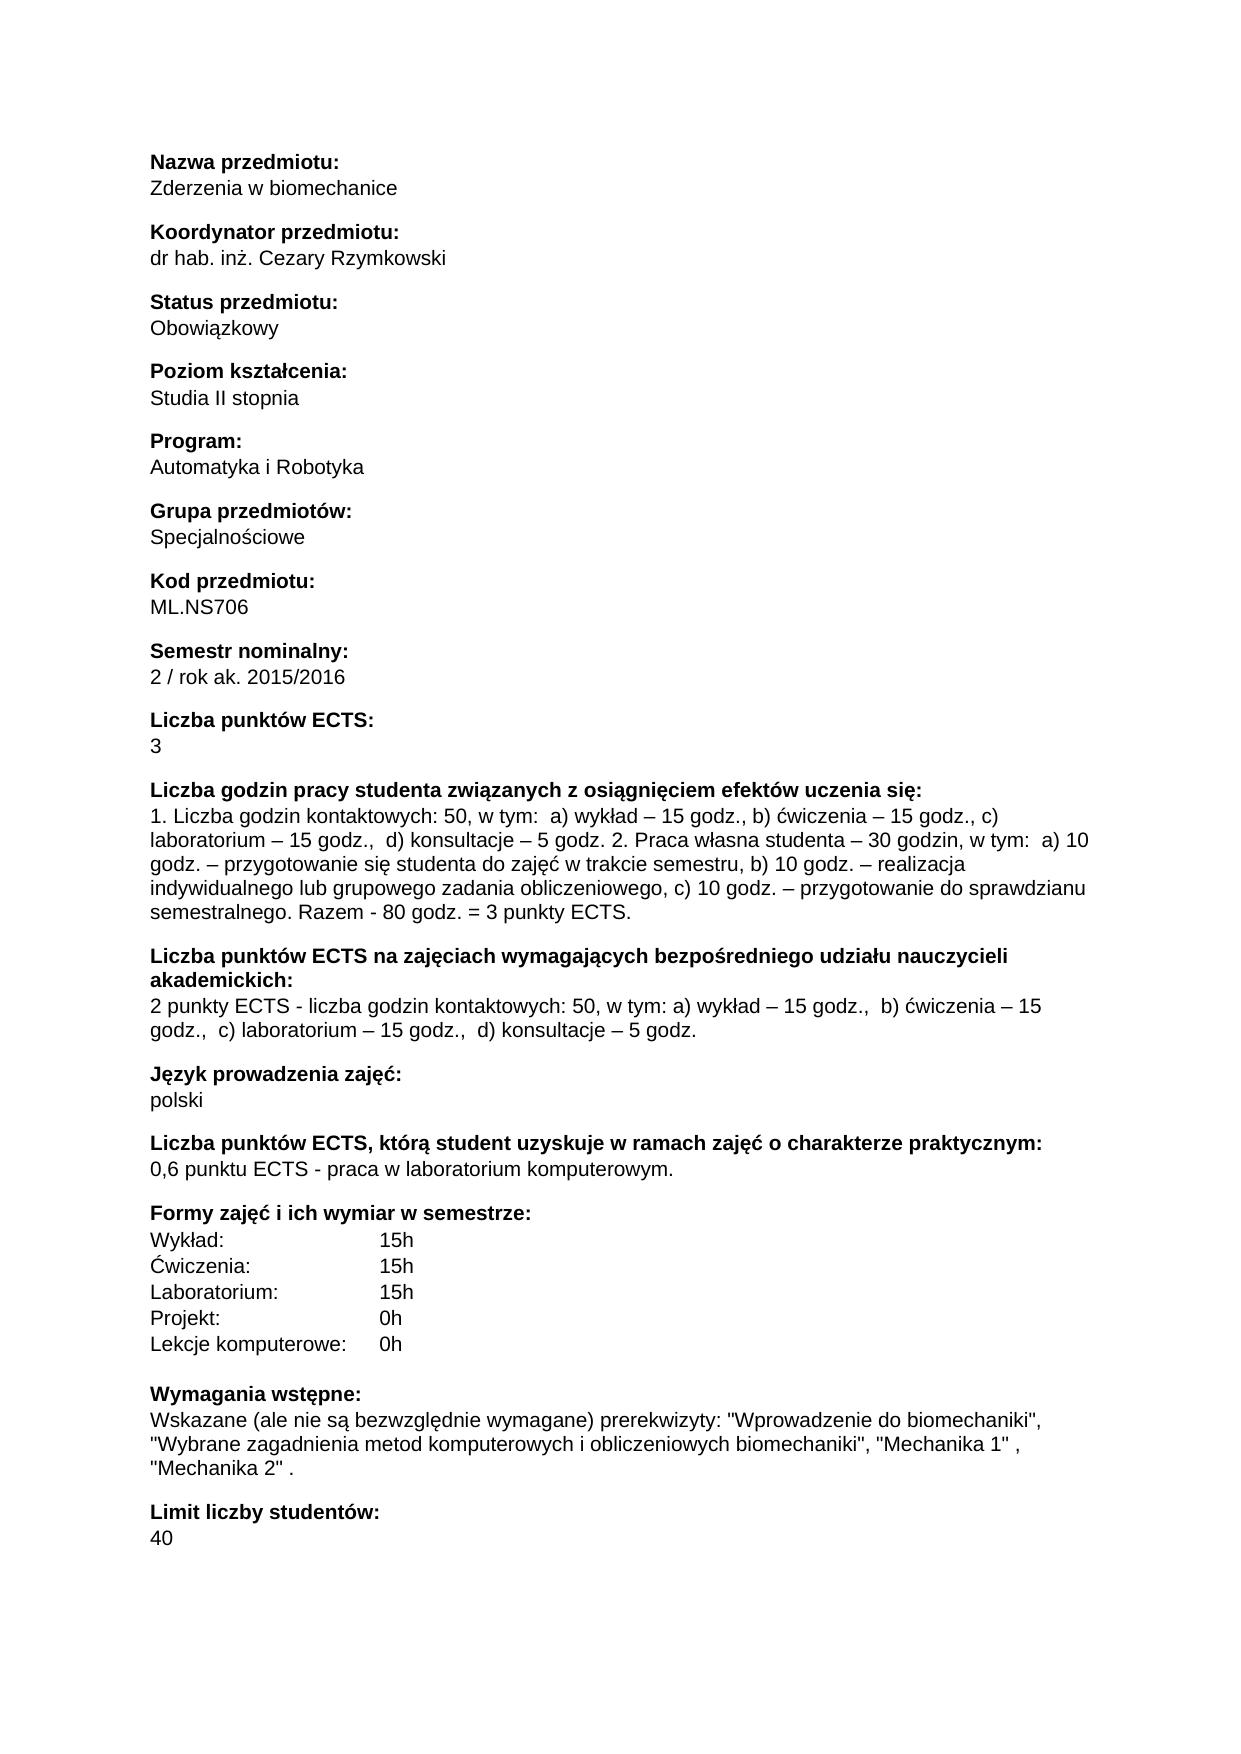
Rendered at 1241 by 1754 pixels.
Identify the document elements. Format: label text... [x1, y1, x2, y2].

text Grupa przedmiotów: [150, 499, 1090, 523]
text 40 [150, 1526, 1090, 1549]
table_cell Lekcje komputerowe: [140, 1332, 367, 1356]
table_cell 0h [369, 1304, 597, 1330]
text Formy zajęć i ich wymiar w semestrze: [150, 1201, 1090, 1225]
text Poziom kształcenia: [150, 359, 1090, 383]
text Wymagania wstępne: [150, 1382, 1090, 1406]
text Semestr nominalny: [150, 638, 1090, 662]
text 2 / rok ak. 2015/2016 [150, 664, 1090, 688]
text 1. Liczba godzin kontaktowych: 50, w tym: a) wykład – 15 godz., b) ćwiczenia – 15 godz., c) laboratorium – 15 godz., d) konsultacje – 5 godz. 2. Praca własna studenta – 30 godzin, w tym: a) 10 godz. – przygotowanie się studenta do zajęć w trakcie semestru, b) 10 godz. – realizacja indywidualnego lub grupowego zadania obliczeniowego, c) 10 godz. – przygotowanie do sprawdzianu semestralnego. Razem - 80 godz. = 3 punkty ECTS. [150, 804, 1090, 924]
text ML.NS706 [150, 595, 1090, 619]
table_cell 0h [369, 1330, 597, 1356]
table_header Wykład: [140, 1228, 367, 1252]
text Status przedmiotu: [150, 289, 1090, 313]
text Program: [150, 429, 1090, 453]
table_cell Ćwiczenia: [140, 1254, 367, 1278]
table_cell 15h [369, 1252, 597, 1278]
text Kod przedmiotu: [150, 569, 1090, 593]
text Liczba godzin pracy studenta związanych z osiągnięciem efektów uczenia się: [150, 778, 1090, 802]
text Wskazane (ale nie są bezwzględnie wymagane) prerekwizyty: "Wprowadzenie do biomechaniki", "Wybrane zagadnienia metod komputerowych i obliczeniowych biomechaniki", "Mechanika 1" , "Mechanika 2" . [150, 1408, 1090, 1480]
text 0,6 punktu ECTS - praca w laboratorium komputerowym. [150, 1157, 1090, 1181]
text Specjalnościowe [150, 525, 1090, 549]
text Liczba punktów ECTS: [150, 708, 1090, 732]
table_cell Laboratorium: [140, 1280, 367, 1304]
text Limit liczby studentów: [150, 1499, 1090, 1523]
table_header 15h [369, 1228, 597, 1252]
text Język prowadzenia zajęć: [150, 1061, 1090, 1085]
text Studia II stopnia [150, 385, 1090, 409]
table_cell Projekt: [140, 1306, 367, 1330]
text dr hab. inż. Cezary Rzymkowski [150, 246, 1090, 270]
text Liczba punktów ECTS na zajęciach wymagających bezpośredniego udziału nauczycieli akademickich: [150, 944, 1090, 992]
text 2 punkty ECTS - liczba godzin kontaktowych: 50, w tym: a) wykład – 15 godz., b) ćwiczenia – 15 godz., c) laboratorium – 15 godz., d) konsultacje – 5 godz. [150, 994, 1090, 1042]
text Automatyka i Robotyka [150, 455, 1090, 479]
text polski [150, 1087, 1090, 1111]
table_cell 15h [369, 1278, 597, 1304]
text Liczba punktów ECTS, którą student uzyskuje w ramach zajęć o charakterze praktycznym: [150, 1131, 1090, 1155]
text Nazwa przedmiotu: [150, 150, 1090, 174]
text 3 [150, 734, 1090, 758]
text Zderzenia w biomechanice [150, 176, 1090, 200]
text Obowiązkowy [150, 316, 1090, 339]
text Koordynator przedmiotu: [150, 220, 1090, 244]
